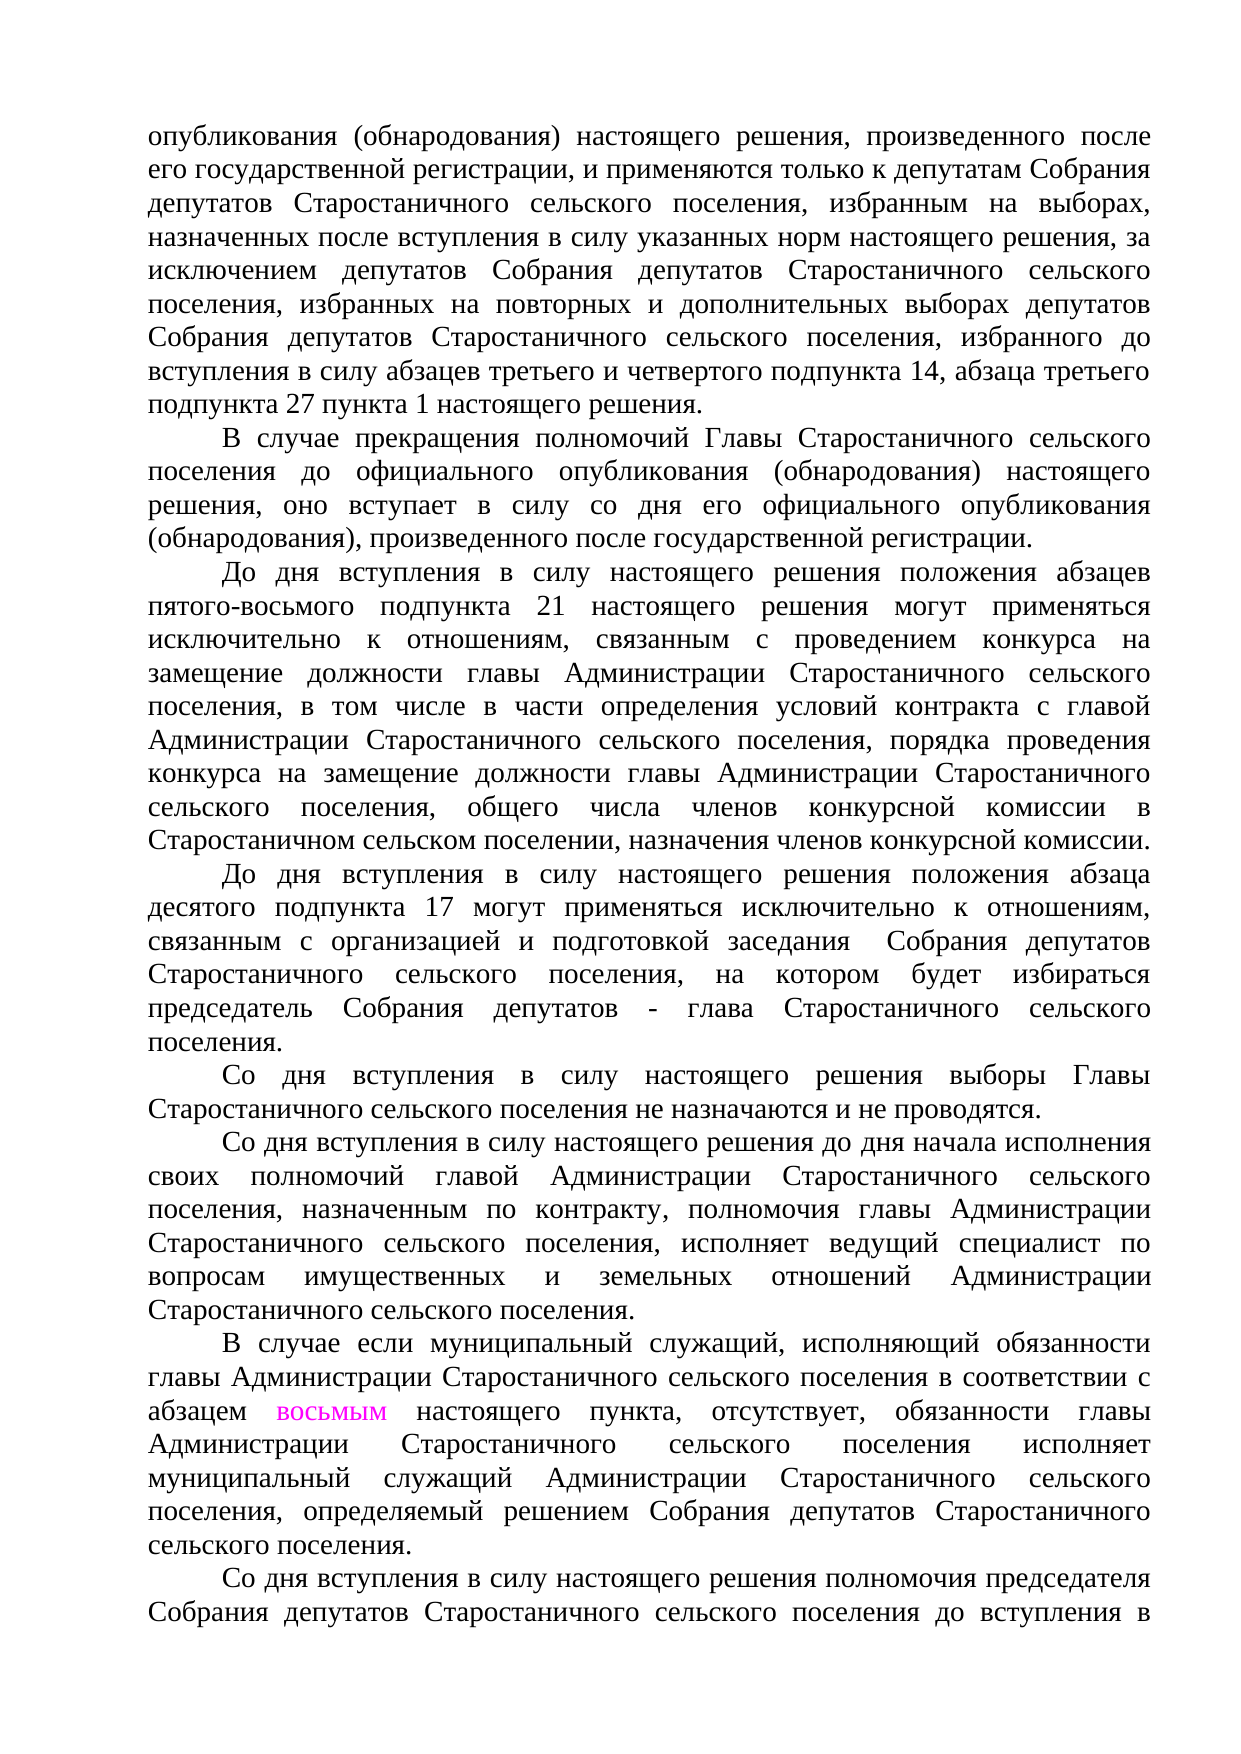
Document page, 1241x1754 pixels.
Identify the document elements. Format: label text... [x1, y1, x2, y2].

text Со дня вступления в силу настоящего решения выборы Главы Старостаничного сельского поселения не назначаются и не проводятся. [148, 1057, 1152, 1124]
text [148, 118, 1152, 420]
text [148, 1560, 1152, 1627]
text В случае прекращения полномочий Главы Старостаничного сельского поселения до официального опубликования (обнародования) настоящего решения, оно вступает в силу со дня его официального опубликования (обнародования), произведенного после государственной регистрации. [148, 420, 1152, 554]
text До дня вступления в силу настоящего решения положения абзаца десятого подпункта 17 могут применяться исключительно к отношениям, связанным с организацией и подготовкой заседания Собрания депутатов Старостаничного сельского поселения, на котором будет избираться председатель Собрания депутатов - глава Старостаничного сельского поселения. [148, 856, 1152, 1057]
text До дня вступления в силу настоящего решения положения абзацев пятого-восьмого подпункта 21 настоящего решения могут применяться исключительно к отношениям, связанным с проведением конкурса на замещение должности главы Администрации Старостаничного сельского поселения, в том числе в части определения условий контракта с главой Администрации Старостаничного сельского поселения, порядка проведения конкурса на замещение должности главы Администрации Старостаничного сельского поселения, общего числа членов конкурсной комиссии в Старостаничном сельском поселении, назначения членов конкурсной комиссии. [148, 554, 1152, 856]
text В случае если муниципальный служащий, исполняющий обязанности главы Администрации Старостаничного сельского поселения в соответствии с абзацем восьмым настоящего пункта, отсутствует, обязанности главы Администрации Старостаничного сельского поселения исполняет муниципальный служащий Администрации Старостаничного сельского поселения, определяемый решением Собрания депутатов Старостаничного сельского поселения. [148, 1326, 1152, 1560]
text Со дня вступления в силу настоящего решения до дня начала исполнения своих полномочий главой Администрации Старостаничного сельского поселения, назначенным по контракту, полномочия главы Администрации Старостаничного сельского поселения, исполняет ведущий специалист по вопросам имущественных и земельных отношений Администрации Старостаничного сельского поселения. [148, 1124, 1152, 1326]
